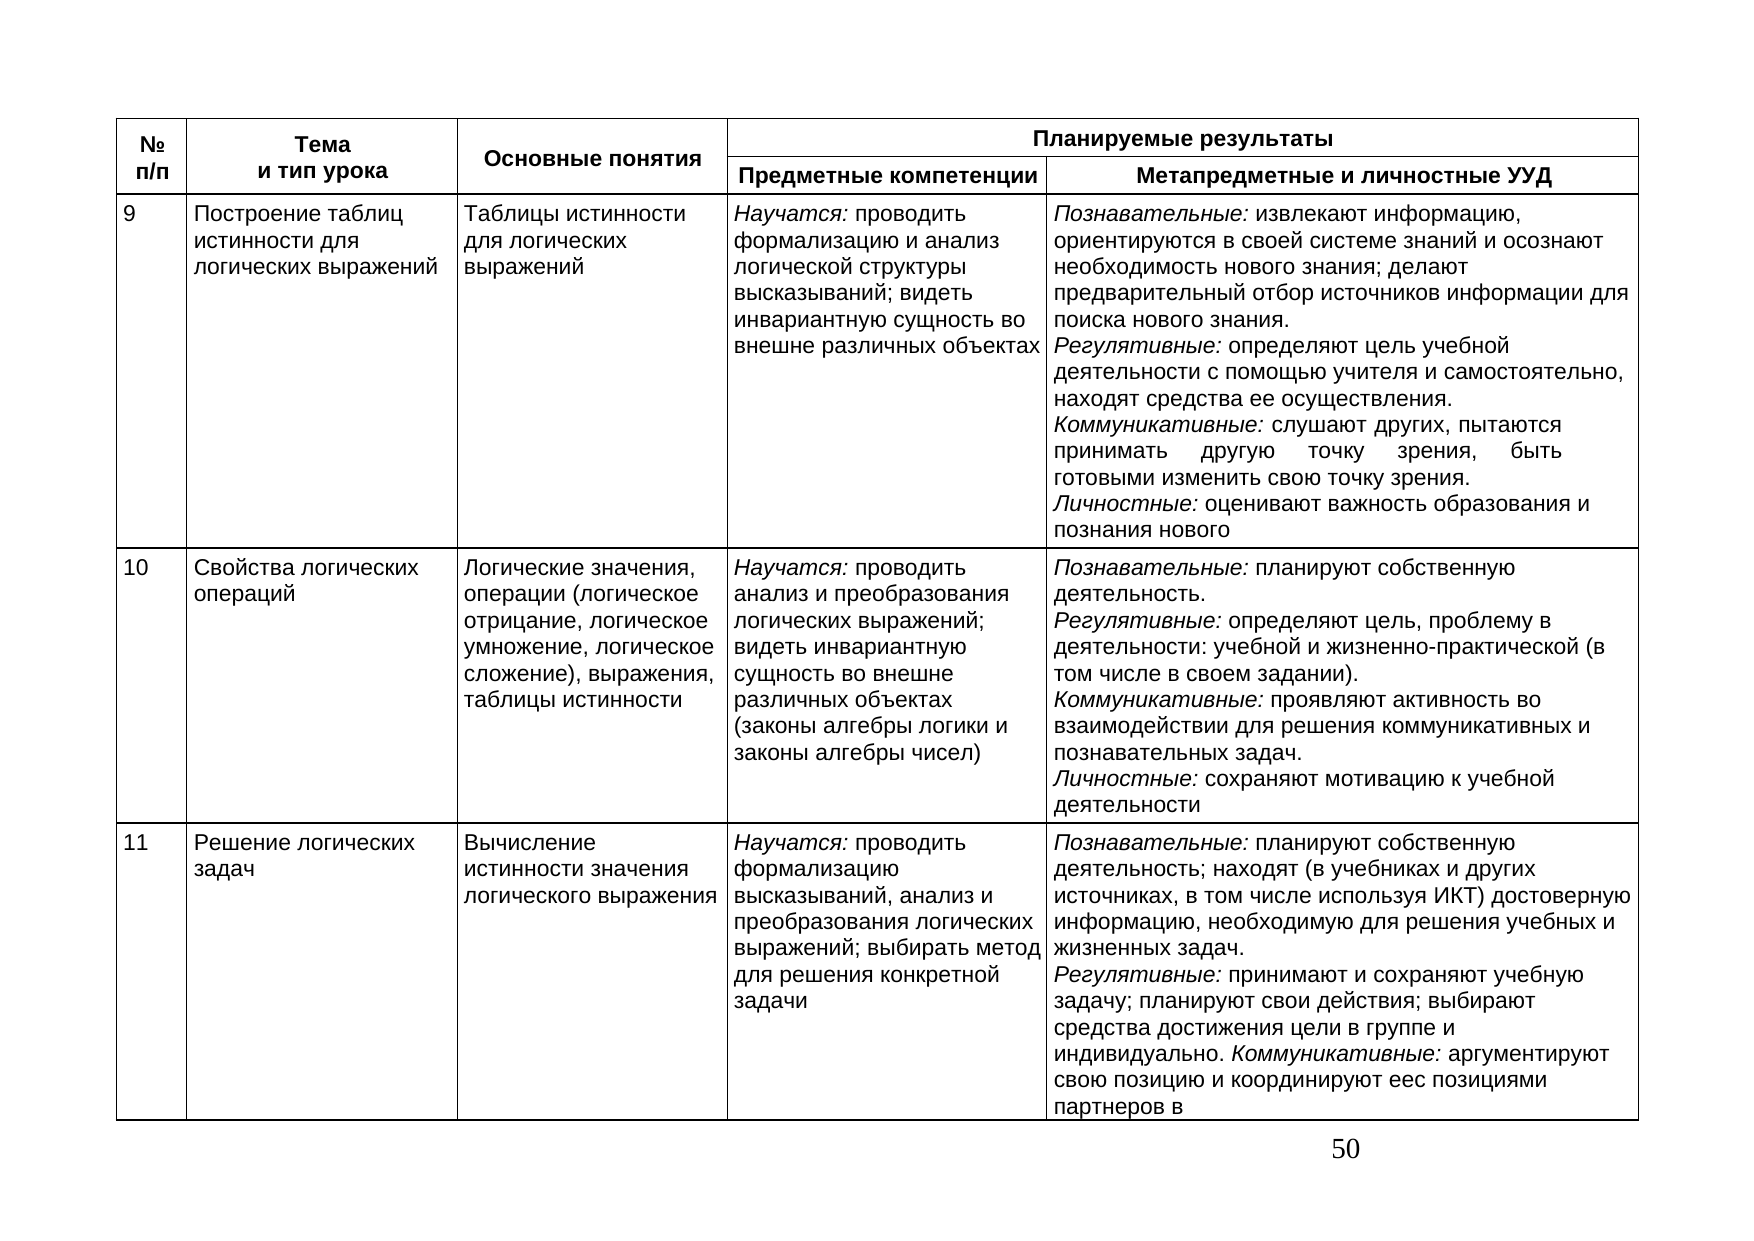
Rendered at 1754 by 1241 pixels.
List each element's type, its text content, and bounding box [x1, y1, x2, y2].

table_cell Познавательные: извлекают информацию, ориентируются в своей системе знаний и осознают необходимость нового знания; делают предварительный отбор источников информации для поиска нового знания. Регулятивные: определяют цель учебной деятельности с помощью учителя и самостоятельно, находят средства ее осуществления. Коммуникативные: слушают других, пытаются принимать другую точку зрения, быть готовыми изменить свою точку зрения. Личностные: оценивают важность образования и познания нового [1047, 195, 1638, 547]
table_cell Построение таблиц истинности для логических выражений [187, 195, 457, 547]
table_cell 9 [117, 195, 186, 547]
table_cell Свойства логических операций [187, 549, 457, 822]
table_cell Научатся: проводить формализацию высказываний, анализ и преобразования логических выражений; выбирать метод для решения конкретной задачи [728, 824, 1046, 1119]
table_cell Научатся: проводить анализ и преобразования логических выражений; видеть инвариантную сущность во внешне различных объектах (законы алгебры логики и законы алгебры чисел) [728, 549, 1046, 822]
table_cell Научатся: проводить формализацию и анализ логической структуры высказываний; видеть инвариантную сущность во внешне различных объектах [728, 195, 1046, 547]
table_cell Познавательные: планируют собственную деятельность. Регулятивные: определяют цель, проблему в деятельности: учебной и жизненно-практической (в том числе в своем задании). Коммуникативные: проявляют активность во взаимодействии для решения коммуникативных и познавательных задач. Личностные: сохраняют мотивацию к учебной деятельности [1047, 549, 1638, 822]
table_cell Познавательные: планируют собственную деятельность; находят (в учебниках и других источниках, в том числе используя ИКТ) достоверную информацию, необходимую для решения учебных и жизненных задач. Регулятивные: принимают и сохраняют учебную задачу; планируют свои действия; выбирают средства достижения цели в группе и индивидуально. Коммуникативные: аргументируют свою позицию и координируют еес позициями партнеров в [1047, 824, 1638, 1119]
table_cell Вычисление истинности значения логического выражения [458, 824, 727, 1119]
table_header Планируемые результаты [728, 119, 1638, 156]
table_header № п/п [117, 119, 186, 193]
table_cell Таблицы истинности для логических выражений [458, 195, 727, 547]
table_cell 11 [117, 824, 186, 1119]
table_cell 10 [117, 549, 186, 822]
table_cell Предметные компетенции [728, 157, 1046, 193]
table_cell Решение логических задач [187, 824, 457, 1119]
table_header Тема и тип урока [187, 119, 457, 193]
table_cell Логические значения, операции (логическое отрицание, логическое умножение, логическое сложение), выражения, таблицы истинности [458, 549, 727, 822]
table_cell Метапредметные и личностные УУД [1047, 157, 1638, 193]
table_header Основные понятия [458, 119, 727, 193]
